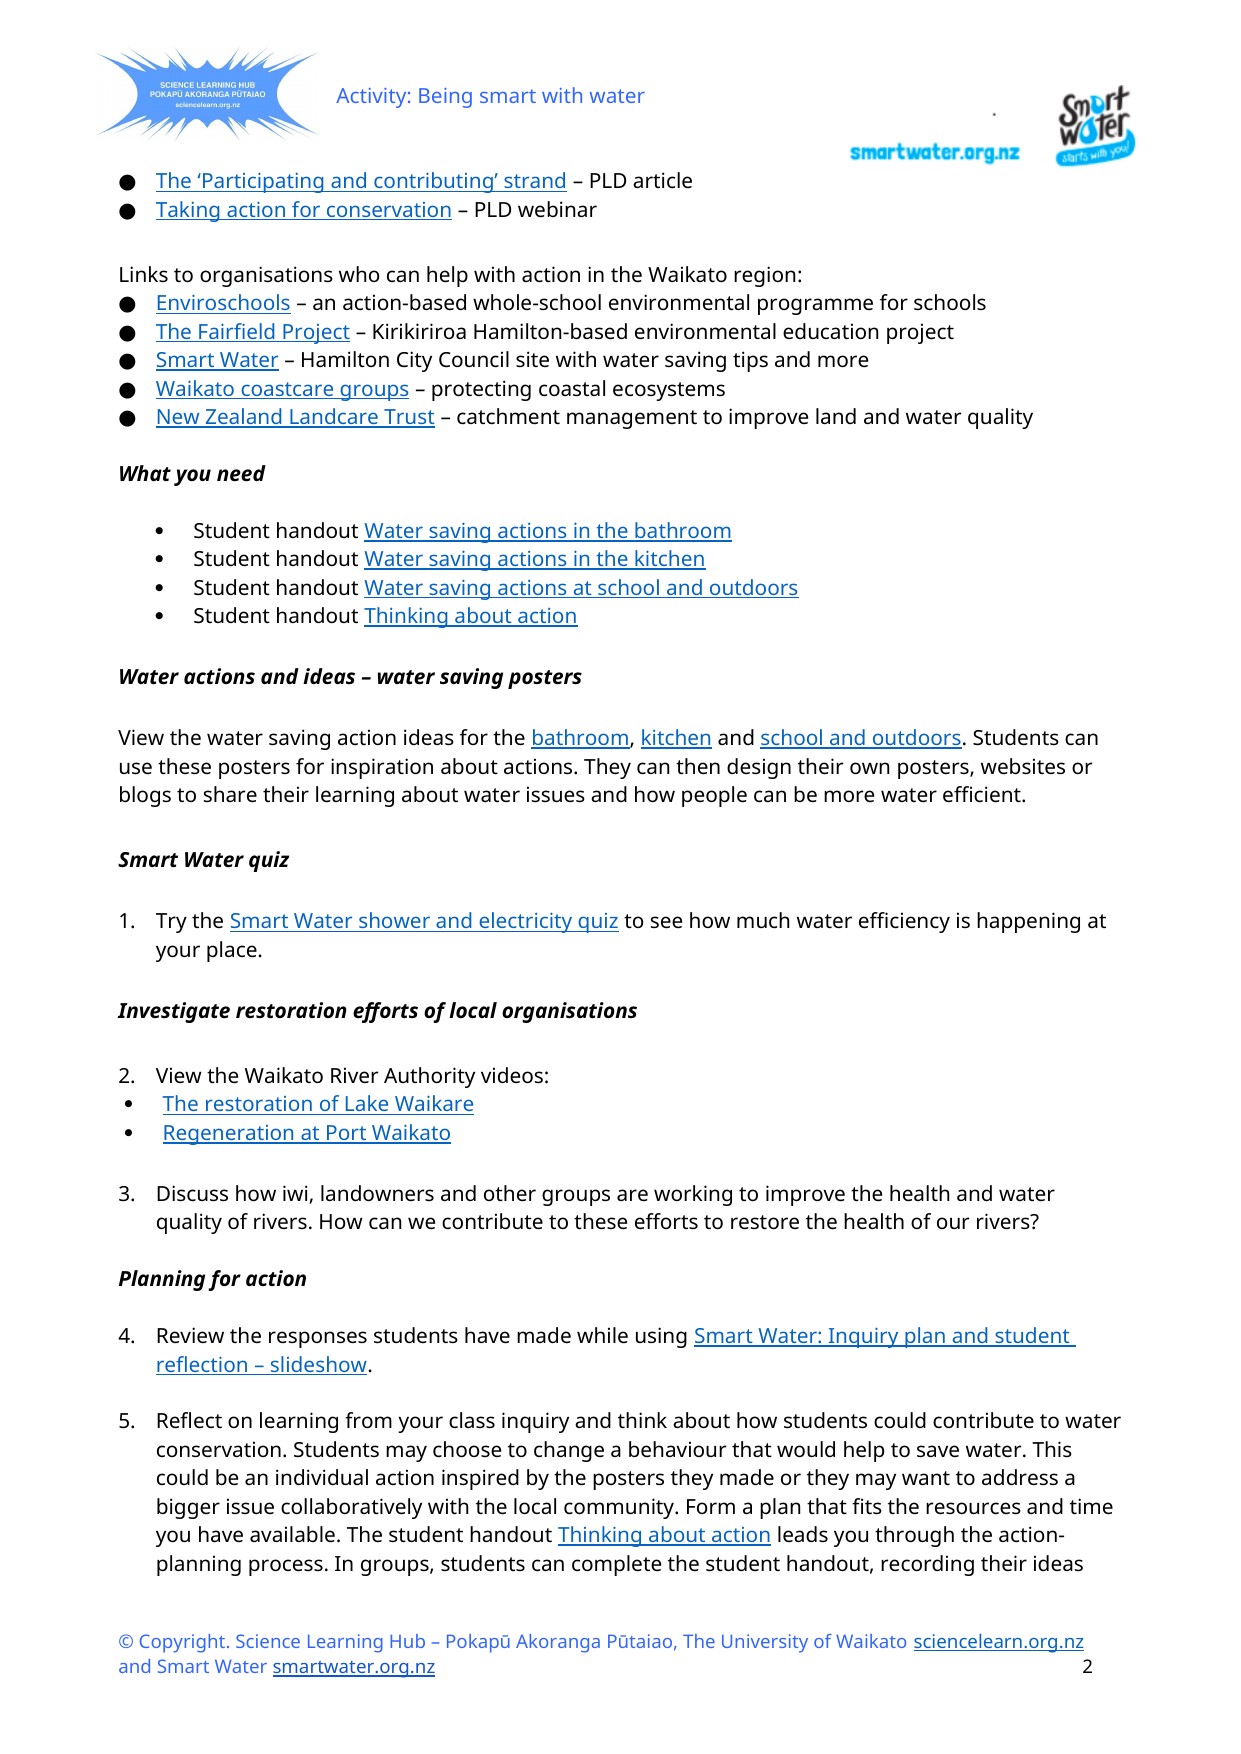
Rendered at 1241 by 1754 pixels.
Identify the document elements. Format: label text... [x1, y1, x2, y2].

list Discuss how iwi, landowners and other groups are working to improve the health and water quality of rivers. How can we contribute to these efforts to restore the health of our rivers? [118, 1179, 1122, 1236]
picture [826, 81, 1156, 178]
text Investigate restoration efforts of local organisations [118, 996, 1122, 1024]
list Regeneration at Port Waikato [125, 1118, 1122, 1146]
list Review the responses students have made while using Smart Water: Inquiry plan and student reflection – slideshow. [118, 1321, 1122, 1378]
text Smart Water quiz [118, 845, 1122, 874]
list Taking action for conservation – PLD webinar [118, 195, 1122, 223]
list View the Waikato River Authority videos: [118, 1061, 1122, 1089]
text Links to organisations who can help with action in the Waikato region: [118, 260, 1122, 288]
picture [1092, 149, 1106, 158]
list Try the Smart Water shower and electricity quiz to see how much water efficiency is happening at your place. [118, 906, 1122, 963]
list The ‘Participating and contributing’ strand – PLD article [118, 166, 1122, 195]
list Smart Water – Hamilton City Council site with water saving tips and more [118, 345, 1122, 374]
list The restoration of Lake Waikare [125, 1089, 1122, 1118]
list The Fairfield Project – Kirikiriroa Hamilton-based environmental education project [118, 317, 1122, 345]
list Waikato coastcare groups – protecting coastal ecosystems [118, 374, 1122, 402]
list Student handout Water saving actions in the kitchen [156, 544, 1122, 573]
text Planning for action [118, 1264, 1122, 1293]
picture [1063, 155, 1076, 161]
list Student handout Thinking about action [156, 601, 1122, 630]
picture [94, 45, 321, 142]
text View the water saving action ideas for the bathroom, kitchen and school and outdoors. Students can use these posters for inspiration about actions. They can then design their own posters, websites or blogs to share their learning about water issues and how people can be more water efficient. [118, 723, 1122, 809]
list Student handout Water saving actions at school and outdoors [156, 573, 1122, 601]
text What you need [118, 459, 1122, 487]
text Water actions and ideas – water saving posters [118, 662, 1122, 691]
list Enviroschools – an action-based whole-school environmental programme for schools [118, 288, 1122, 317]
list Student handout Water saving actions in the bathroom [156, 516, 1122, 544]
list New Zealand Landcare Trust – catchment management to improve land and water quality [118, 402, 1122, 431]
